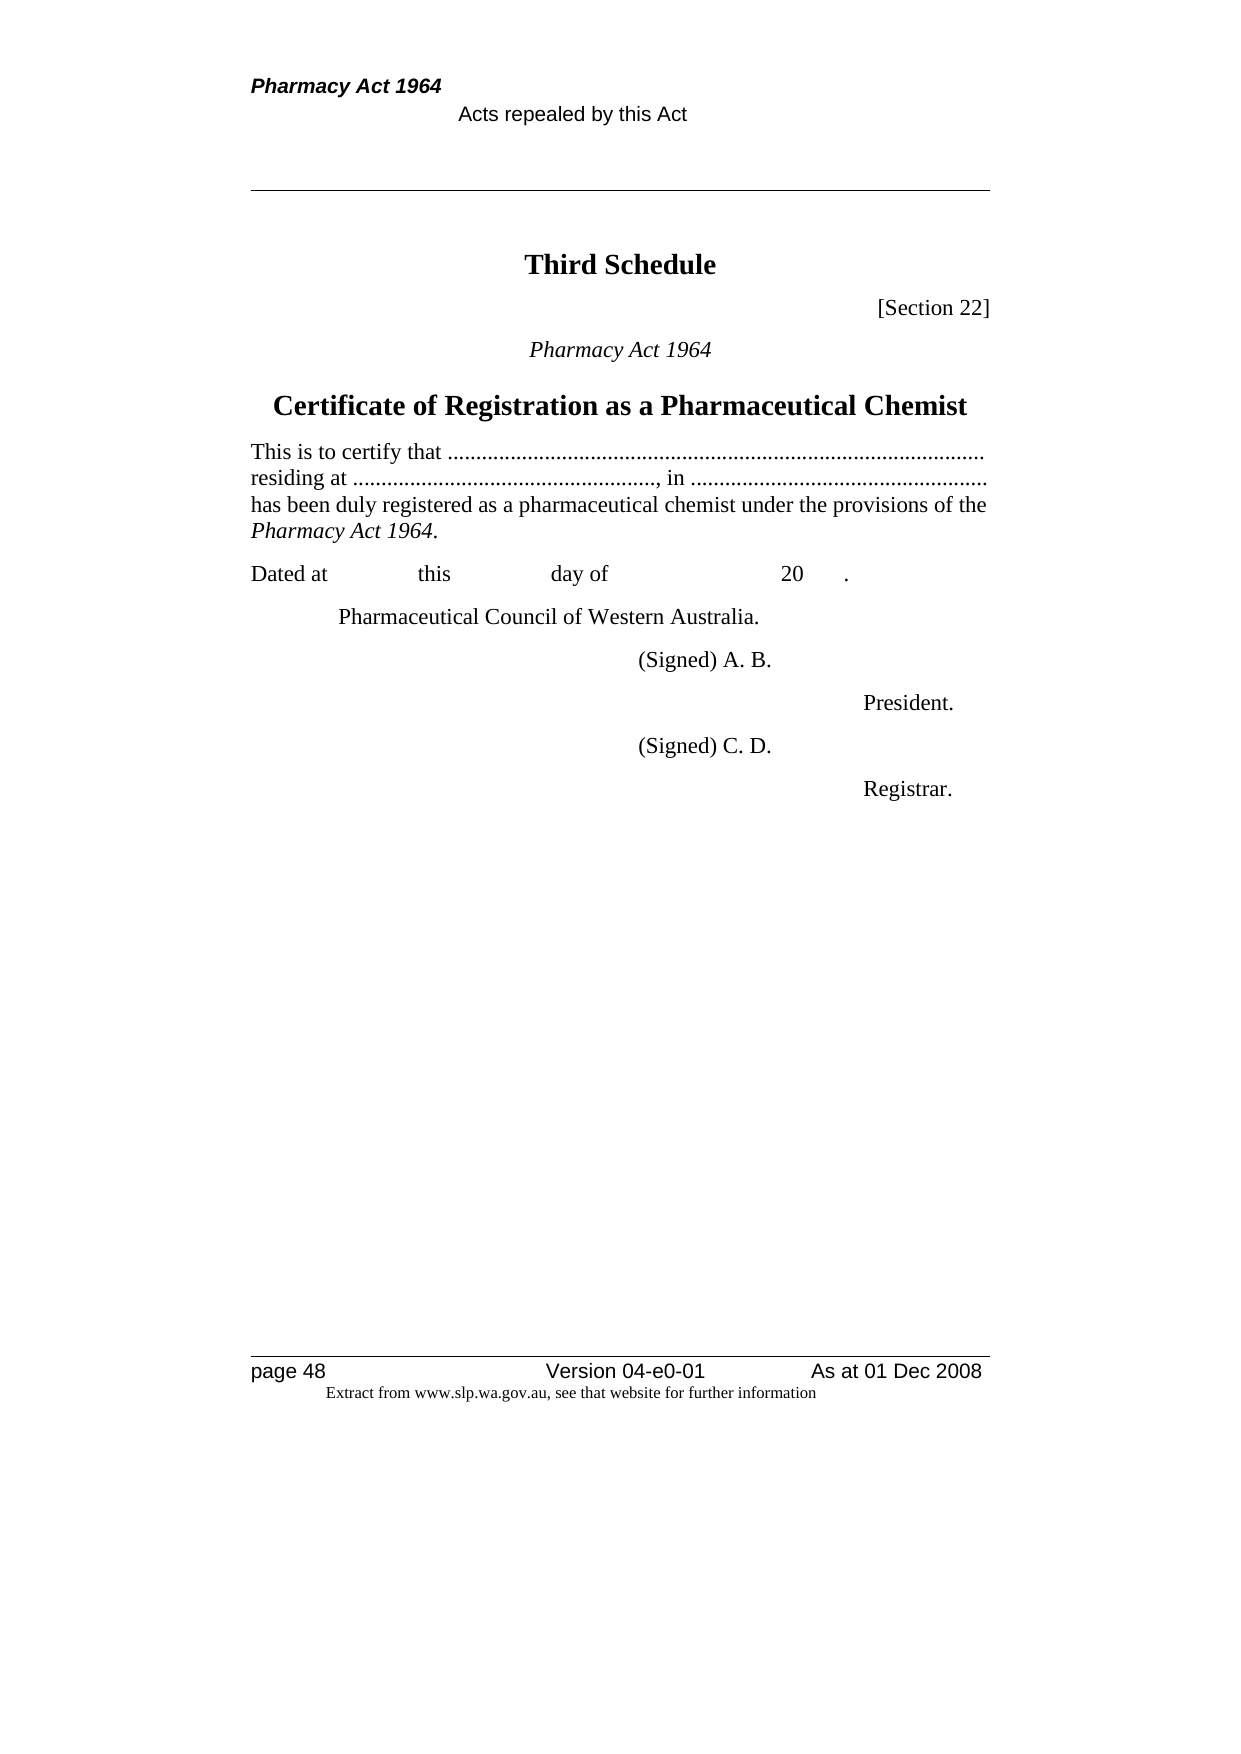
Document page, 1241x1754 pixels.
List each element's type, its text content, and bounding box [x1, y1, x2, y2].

subtitle Third Schedule [251, 247, 990, 281]
text Registrar. [863, 775, 990, 802]
text (Signed) A. B. [638, 646, 990, 673]
text (Signed) C. D. [638, 732, 990, 759]
text Pharmaceutical Council of Western Australia. [338, 603, 990, 629]
text Dated at this day of 20 . [251, 560, 990, 587]
subtitle Certificate of Registration as a Pharmaceutical Chemist [251, 388, 990, 421]
text President. [863, 689, 990, 716]
text This is to certify that .............................................................................................. residing at ....................................................., in .................................................... has been duly registered as a pharmaceutical chemist under the provisions of the Pharmacy Act 1964. [251, 438, 990, 543]
text [Section 22] [251, 293, 990, 320]
subtitle Pharmacy Act 1964 [251, 337, 990, 363]
